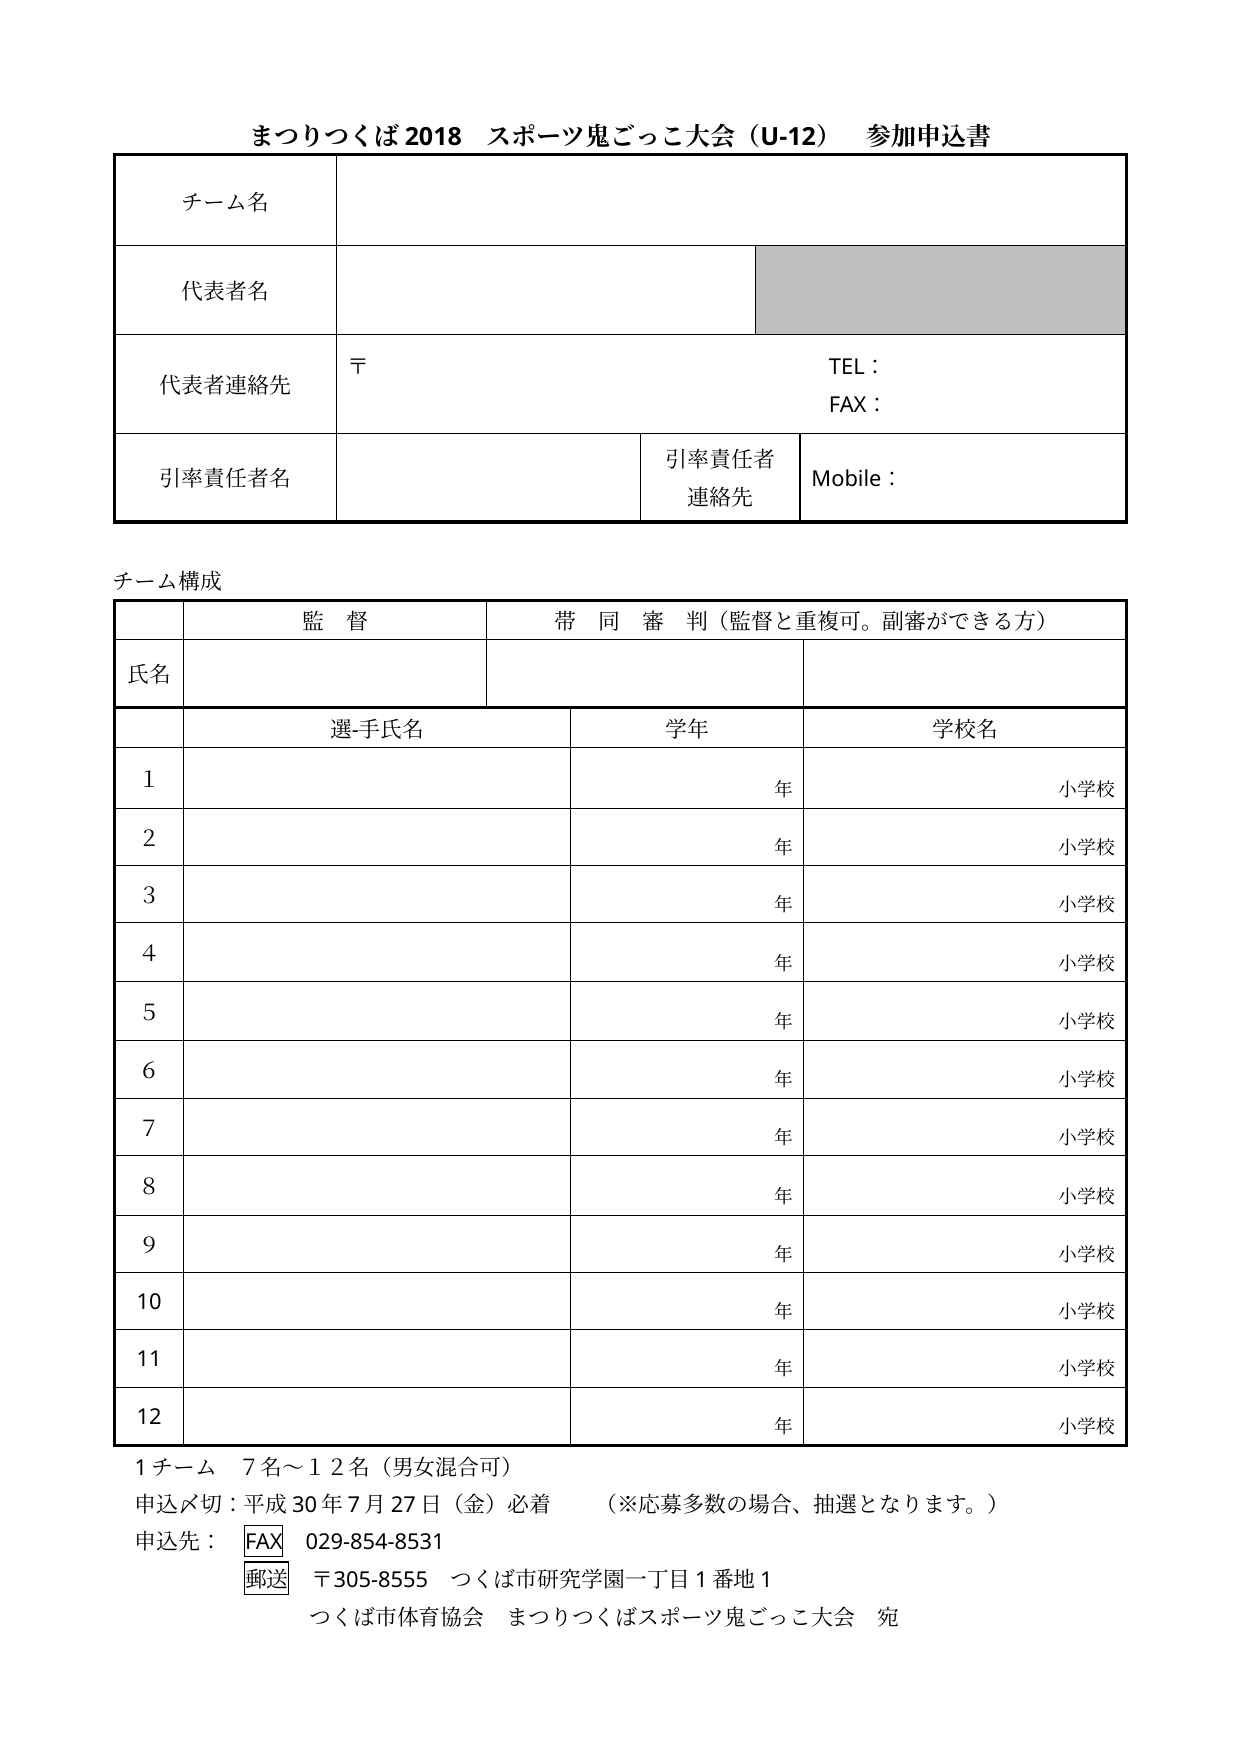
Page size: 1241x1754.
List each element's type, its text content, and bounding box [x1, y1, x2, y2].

text 郵送 〒305-8555 つくば市研究学園一丁目1番地1 [112, 1559, 1128, 1597]
table_cell 小学校 [804, 866, 1125, 922]
table_header チーム名 [116, 156, 336, 245]
table_cell 年 [571, 1156, 803, 1214]
table_header [116, 602, 183, 639]
table_cell 10 [116, 1273, 183, 1329]
table_cell 小学校 [804, 1388, 1125, 1444]
table_cell 年 [571, 1099, 803, 1155]
table_cell ８ [116, 1156, 183, 1214]
table_cell [184, 923, 570, 981]
table_cell 学年 [571, 709, 803, 747]
table_cell 12 [116, 1388, 183, 1444]
table_cell [756, 246, 1125, 334]
table_cell [337, 246, 755, 334]
table_cell 引率責任者 連絡先 [641, 434, 799, 520]
table_header [337, 156, 1125, 245]
text チーム構成 [112, 561, 1128, 598]
table_cell 小学校 [804, 1273, 1125, 1329]
table_cell 11 [116, 1330, 183, 1387]
table_cell [184, 982, 570, 1040]
table_header 帯 同 審 判（監督と重複可。副審ができる方） [487, 602, 1125, 639]
table_cell 年 [571, 1041, 803, 1098]
table_cell ９ [116, 1216, 183, 1272]
table_cell 年 [571, 1216, 803, 1272]
table_cell 小学校 [804, 982, 1125, 1040]
table_cell ４ [116, 923, 183, 981]
table_cell 小学校 [804, 748, 1125, 808]
table_cell [184, 1273, 570, 1329]
text 申込〆切：平成30年7月27日（金）必着 （※応募多数の場合、抽選となります。） [112, 1484, 1128, 1522]
table_cell 小学校 [804, 923, 1125, 981]
text つくば市体育協会 まつりつくばスポーツ鬼ごっこ大会 宛 [112, 1597, 1128, 1634]
table_cell 小学校 [804, 1330, 1125, 1387]
table_cell ６ [116, 1041, 183, 1098]
text まつりつくば2018 スポーツ鬼ごっこ大会（U-12） 参加申込書 [112, 116, 1128, 153]
table_cell １ [116, 748, 183, 808]
table_cell Mobile： [801, 434, 1125, 520]
table_cell ７ [116, 1099, 183, 1155]
table_cell 年 [571, 748, 803, 808]
table_cell 年 [571, 1388, 803, 1444]
table_cell ２ [116, 809, 183, 865]
table_cell 学校名 [804, 709, 1125, 747]
table_cell [184, 1099, 570, 1155]
table_cell [184, 640, 486, 706]
table_cell 年 [571, 1273, 803, 1329]
table_cell 年 [571, 923, 803, 981]
table_cell [487, 640, 803, 706]
text 申込先： FAX 029-854-8531 [112, 1522, 1128, 1559]
table_cell 〒 TEL： FAX： [337, 335, 1125, 433]
table_cell [804, 640, 1125, 706]
table_cell 選-手氏名 [184, 709, 570, 747]
table_cell [184, 1216, 570, 1272]
table_cell ３ [116, 866, 183, 922]
table_cell 代表者連絡先 [116, 335, 336, 433]
table_cell [184, 748, 570, 808]
table_cell [184, 1041, 570, 1098]
table_cell [337, 434, 640, 520]
text 1チーム ７名～１２名（男女混合可） [112, 1447, 1128, 1484]
table_cell 引率責任者名 [116, 434, 336, 520]
table_cell [184, 1388, 570, 1444]
table_cell [184, 866, 570, 922]
table_cell [184, 1156, 570, 1214]
table_cell ５ [116, 982, 183, 1040]
table_header 監 督 [184, 602, 486, 639]
table_cell 小学校 [804, 809, 1125, 865]
table_cell 小学校 [804, 1216, 1125, 1272]
table_cell 小学校 [804, 1041, 1125, 1098]
table_cell 小学校 [804, 1156, 1125, 1214]
table_cell [184, 1330, 570, 1387]
table_cell 氏名 [116, 640, 183, 706]
table_cell 小学校 [804, 1099, 1125, 1155]
table_cell 年 [571, 809, 803, 865]
table_cell 代表者名 [116, 246, 336, 334]
table_cell 年 [571, 866, 803, 922]
table_cell 年 [571, 1330, 803, 1387]
table_cell [116, 709, 183, 747]
table_cell 年 [571, 982, 803, 1040]
table_cell [184, 809, 570, 865]
